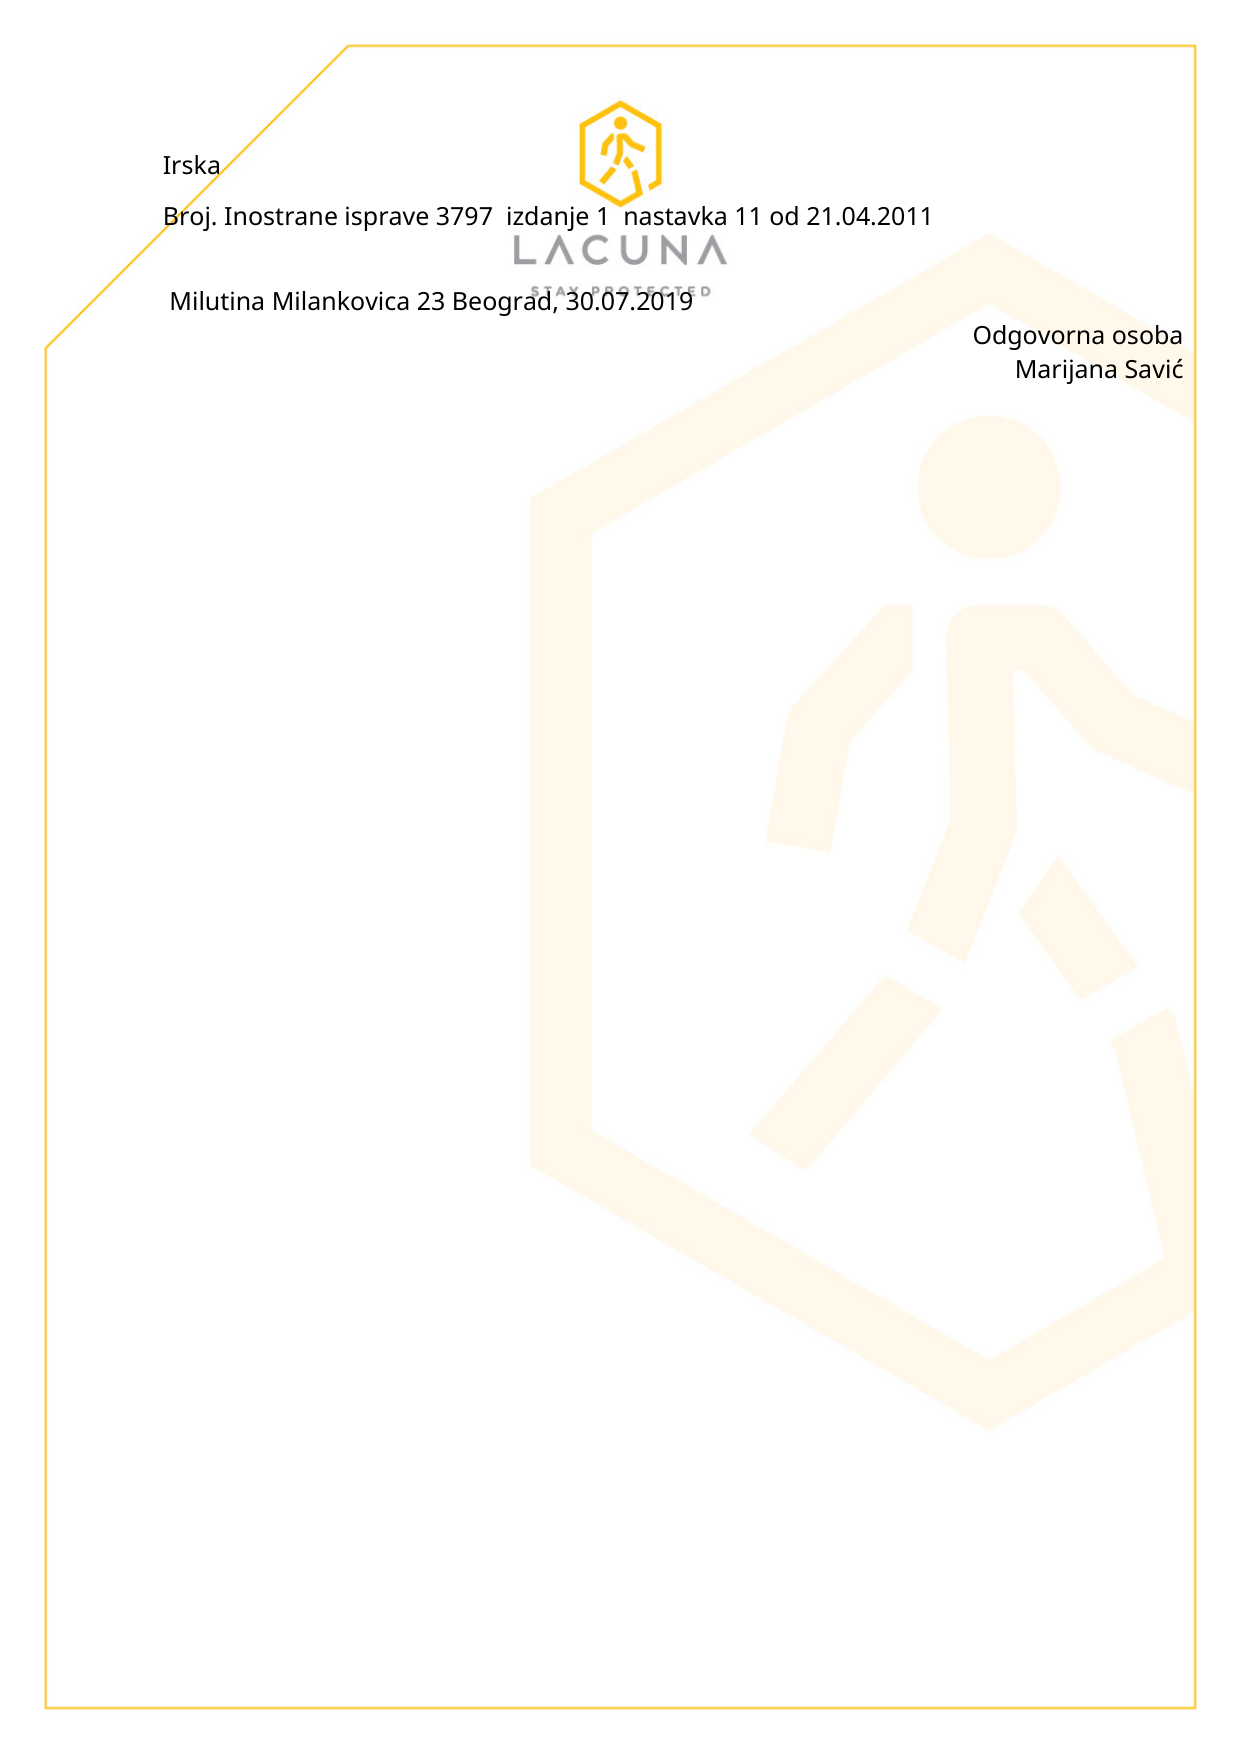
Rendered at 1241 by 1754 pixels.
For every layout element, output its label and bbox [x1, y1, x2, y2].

table_header [140, 148, 1192, 414]
picture [0, 0, 1241, 1754]
